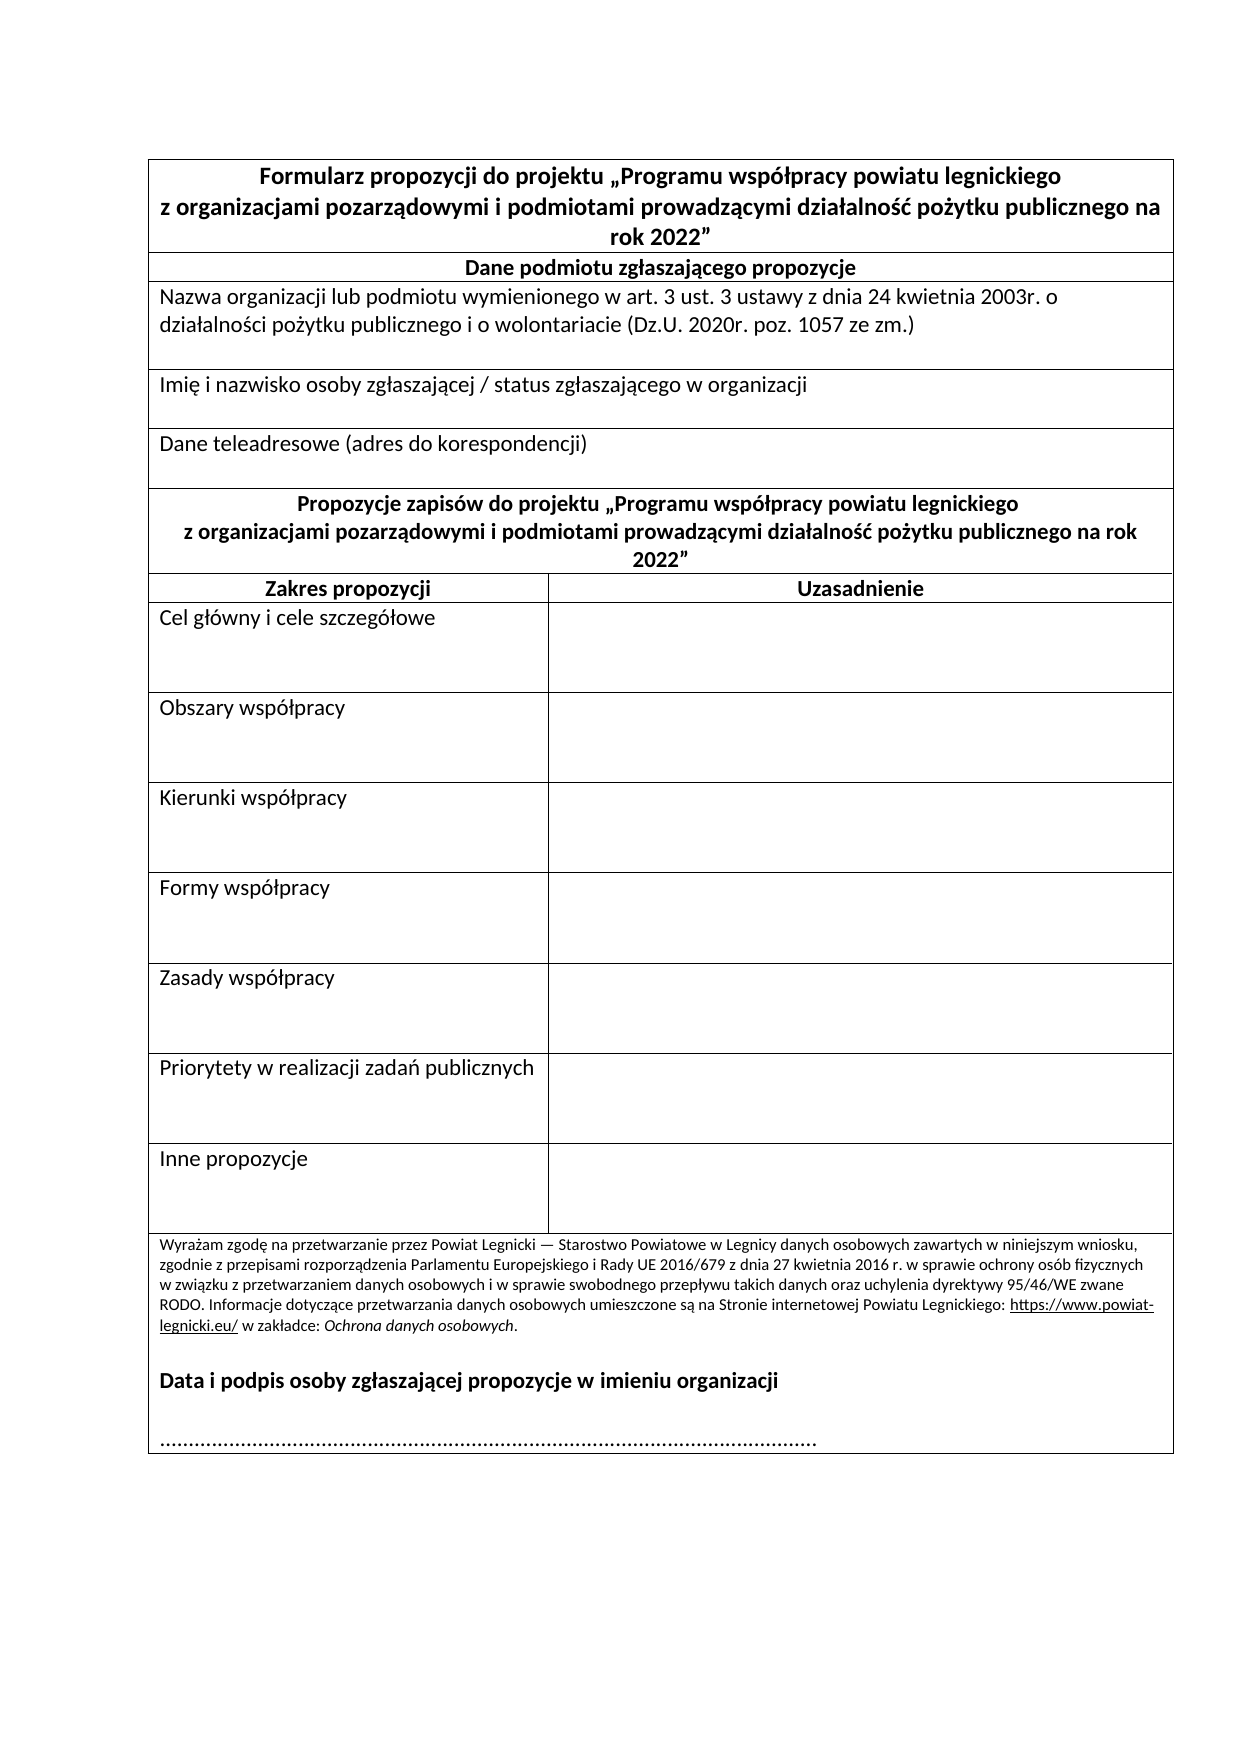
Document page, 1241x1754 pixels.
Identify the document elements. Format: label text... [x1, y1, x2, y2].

table_cell Kierunki współpracy [149, 783, 548, 872]
table_cell Dane teleadresowe (adres do korespondencji) [149, 429, 1173, 488]
table_cell Zakres propozycji [149, 574, 548, 602]
table_cell Nazwa organizacji lub podmiotu wymienionego w art. 3 ust. 3 ustawy z dnia 24 kwietnia 2003r. o działalności pożytku publicznego i o wolontariacie (Dz.U. 2020r. poz. 1057 ze zm.) [149, 282, 1173, 369]
table_cell Uzasadnienie [549, 573, 1173, 602]
table_cell Dane podmiotu zgłaszającego propozycje [149, 253, 1173, 281]
table_cell Inne propozycje [149, 1144, 548, 1233]
table_cell Obszary współpracy [149, 693, 548, 782]
table_cell Priorytety w realizacji zadań publicznych [149, 1054, 548, 1143]
table_cell [549, 692, 1173, 782]
table_cell [549, 782, 1173, 872]
table_cell Wyrażam zgodę na przetwarzanie przez Powiat Legnicki — Starostwo Powiatowe w Legnicy danych osobowych zawartych w niniejszym wniosku, zgodnie z przepisami rozporządzenia Parlamentu Europejskiego i Rady UE 2016/679 z dnia 27 kwietnia 2016 r. w sprawie ochrony osób fizycznych w związku z przetwarzaniem danych osobowych i w sprawie swobodnego przepływu takich danych oraz uchylenia dyrektywy 95/46/WE zwane RODO. Informacje dotyczące przetwarzania danych osobowych umieszczone są na Stronie internetowej Powiatu Legnickiego: https://www.powiat-legnicki.eu/ w zakładce: Ochrona danych osobowych. Data i podpis osoby zgłaszającej propozycje w imieniu organizacji .................................................................................................................. [149, 1233, 1173, 1452]
table_cell Zasady współpracy [149, 964, 548, 1052]
table_cell [549, 602, 1173, 692]
table_header Formularz propozycji do projektu „Programu współpracy powiatu legnickiego z organizacjami pozarządowymi i podmiotami prowadzącymi działalność pożytku publicznego na rok 2022” [149, 160, 1173, 252]
table_cell [549, 872, 1173, 962]
table_cell Imię i nazwisko osoby zgłaszającej / status zgłaszającego w organizacji [149, 370, 1173, 428]
table_cell [549, 1053, 1173, 1143]
table_cell [549, 963, 1173, 1052]
table_cell [549, 1143, 1173, 1233]
table_cell Cel główny i cele szczegółowe [149, 603, 548, 692]
table_cell Propozycje zapisów do projektu „Programu współpracy powiatu legnickiego z organizacjami pozarządowymi i podmiotami prowadzącymi działalność pożytku publicznego na rok 2022” [149, 489, 1173, 573]
table_cell Formy współpracy [149, 873, 548, 962]
